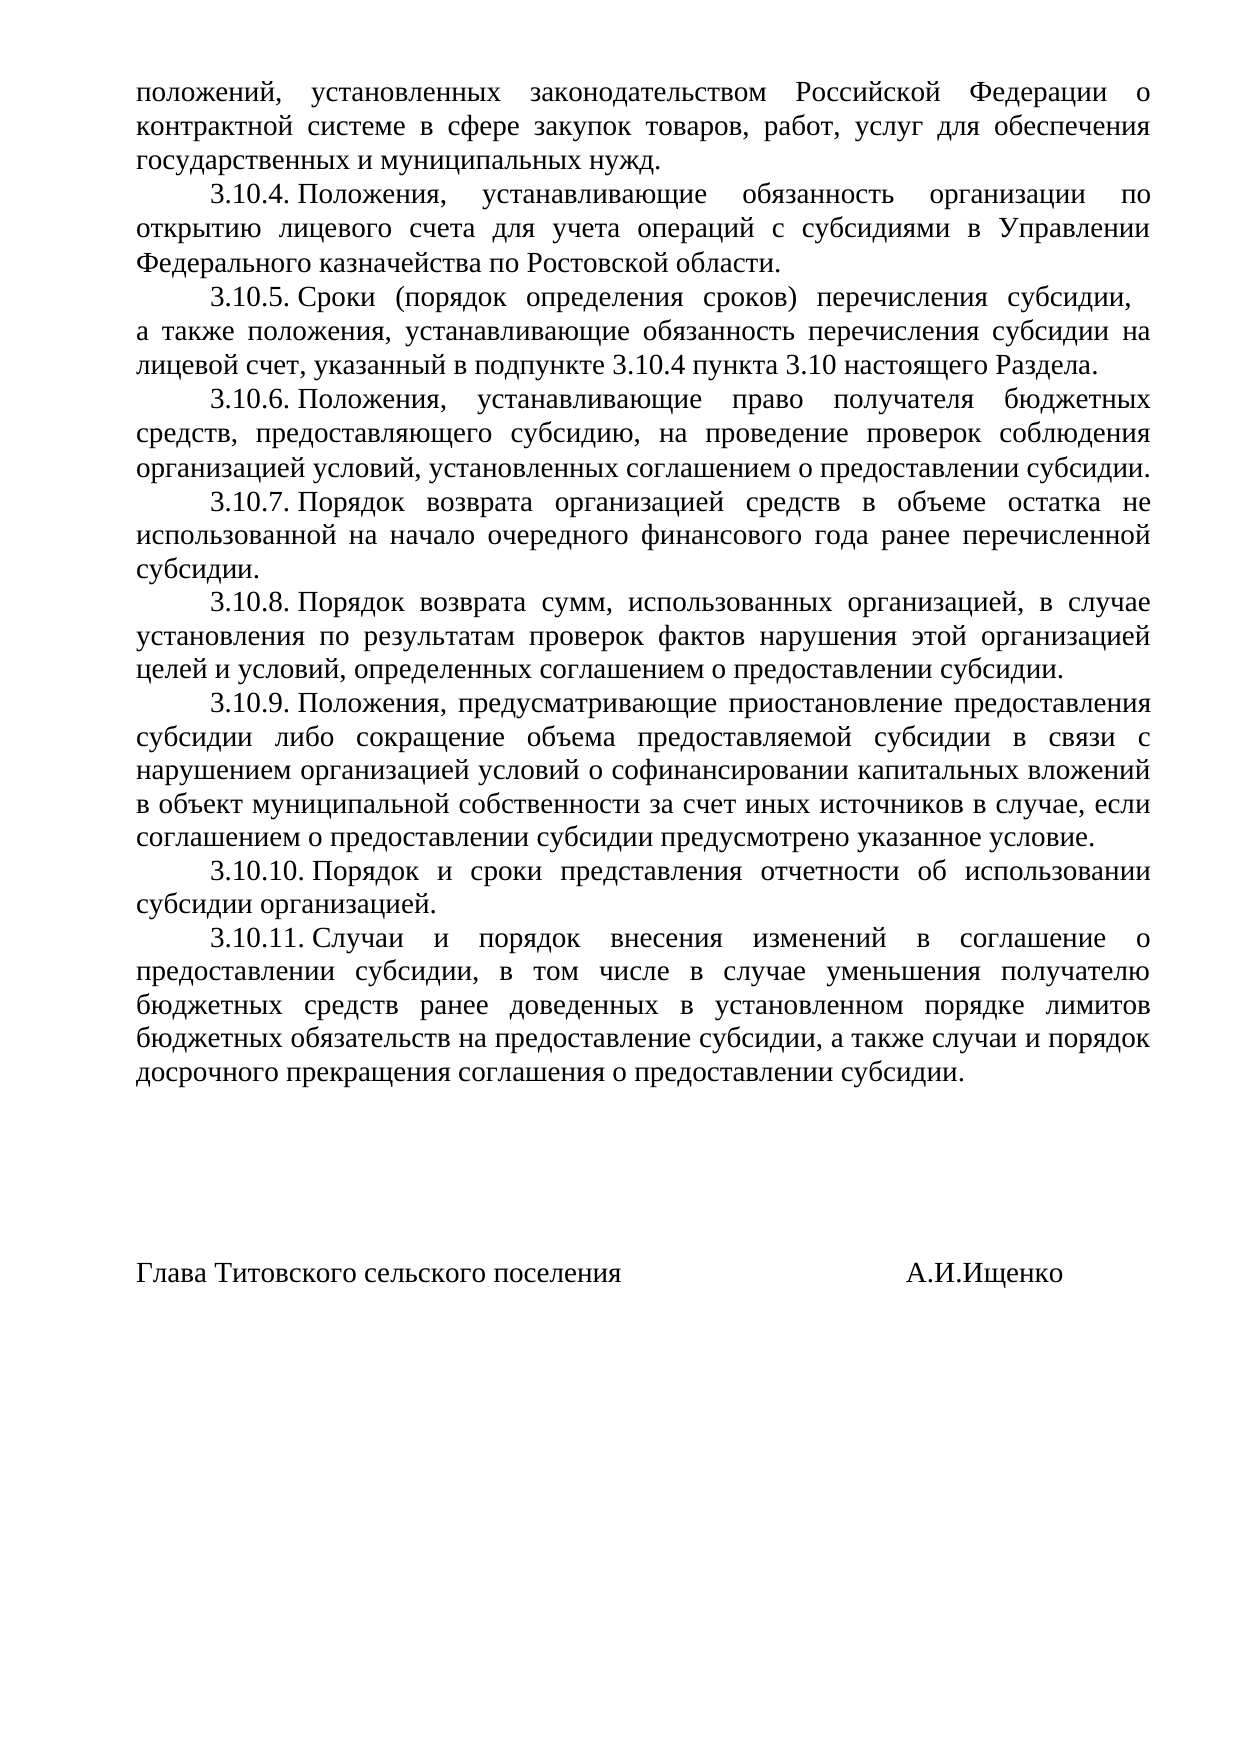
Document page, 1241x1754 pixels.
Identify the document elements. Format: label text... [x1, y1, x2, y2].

text 3.10.8. Порядок возврата сумм, использованных организацией, в случае установления по результатам проверок фактов нарушения этой организацией целей и условий, определенных соглашением о предоставлении субсидии. [136, 584, 1152, 685]
text 3.10.10. Порядок и сроки представления отчетности об использовании субсидии организацией. [136, 853, 1152, 920]
text 3.10.4. Положения, устанавливающие обязанность организации по открытию лицевого счета для учета операций с субсидиями в Управлении Федерального казначейства по Ростовской области. [136, 176, 1152, 278]
text 3.10.9. Положения, предусматривающие приостановление предоставления субсидии либо сокращение объема предоставляемой субсидии в связи с нарушением организацией условий о софинансировании капитальных вложений в объект муниципальной собственности за счет иных источников в случае, если соглашением о предоставлении субсидии предусмотрено указанное условие. [136, 685, 1152, 853]
text 3.10.5. Сроки (порядок определения сроков) перечисления субсидии, а также положения, устанавливающие обязанность перечисления субсидии на лицевой счет, указанный в подпункте 3.10.4 пункта 3.10 настоящего Раздела. [136, 279, 1152, 381]
text Глава Титовского сельского поселения А.И.Ищенко [136, 1255, 1152, 1289]
text 3.10.7. Порядок возврата организацией средств в объеме остатка не использованной на начало очередного финансового года ранее перечисленной субсидии. [136, 484, 1152, 584]
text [136, 74, 1152, 176]
text 3.10.6. Положения, устанавливающие право получателя бюджетных средств, предоставляющего субсидию, на проведение проверок соблюдения организацией условий, установленных соглашением о предоставлении субсидии. [136, 381, 1152, 483]
text 3.10.11. Случаи и порядок внесения изменений в соглашение о предоставлении субсидии, в том числе в случае уменьшения получателю бюджетных средств ранее доведенных в установленном порядке лимитов бюджетных обязательств на предоставление субсидии, а также случаи и порядок досрочного прекращения соглашения о предоставлении субсидии. [136, 920, 1152, 1088]
